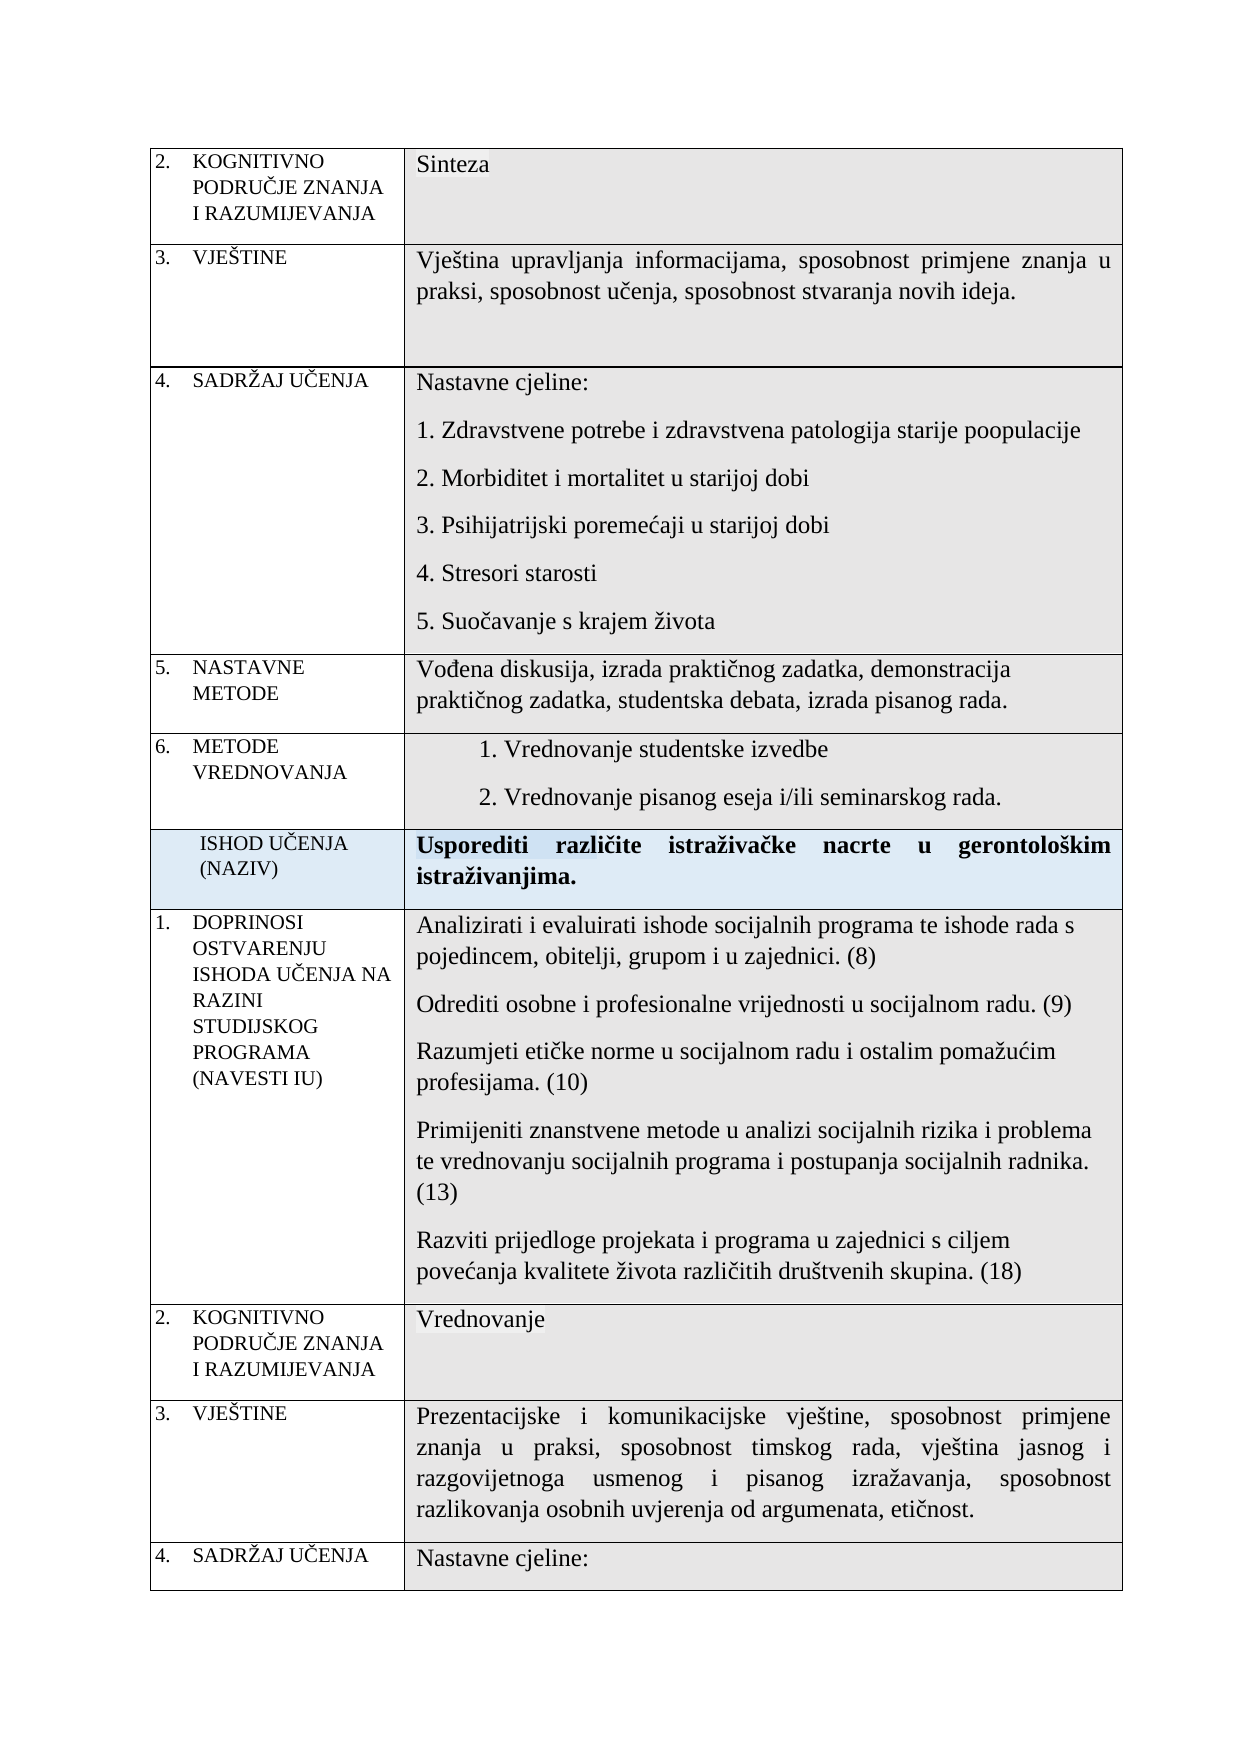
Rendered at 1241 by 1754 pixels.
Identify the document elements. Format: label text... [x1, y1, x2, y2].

table_cell Analizirati i evaluirati ishode socijalnih programa te ishode rada s pojedincem, obitelji, grupom i u zajednici. (8) Odrediti osobne i profesionalne vrijednosti u socijalnom radu. (9) Razumjeti etičke norme u socijalnom radu i ostalim pomažućim profesijama. (10) Primijeniti znanstvene metode u analizi socijalnih rizika i problema te vrednovanju socijalnih programa i postupanja socijalnih radnika. (13) Razviti prijedloge projekata i programa u zajednici s ciljem povećanja kvalitete života različitih društvenih skupina. (18) [405, 910, 1122, 1303]
table_cell VJEŠTINE [151, 1401, 404, 1542]
table_cell Vještina upravljanja informacijama, sposobnost primjene znanja u praksi, sposobnost učenja, sposobnost stvaranja novih ideja. [405, 245, 1122, 366]
table_cell VJEŠTINE [151, 245, 404, 366]
table_cell KOGNITIVNO PODRUČJE ZNANJA I RAZUMIJEVANJA [151, 149, 404, 244]
table_cell ISHOD UČENJA (NAZIV) [151, 830, 404, 909]
table_cell METODE VREDNOVANJA [151, 734, 404, 829]
table_cell SADRŽAJ UČENJA [151, 368, 404, 653]
table_cell Nastavne cjeline: 1. Zdravstvene potrebe i zdravstvena patologija starije poopulacije 2. Morbiditet i mortalitet u starijoj dobi 3. Psihijatrijski poremećaji u starijoj dobi 4. Stresori starosti 5. Suočavanje s krajem života [405, 368, 1122, 653]
table_cell Vođena diskusija, izrada praktičnog zadatka, demonstracija praktičnog zadatka, studentska debata, izrada pisanog rada. [405, 655, 1122, 733]
table_cell NASTAVNE METODE [151, 655, 404, 733]
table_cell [405, 1543, 1122, 1590]
table_cell Usporediti različite istraživačke nacrte u gerontološkim istraživanjima. [405, 830, 1122, 909]
table_cell 1. Vrednovanje studentske izvedbe 2. Vrednovanje pisanog eseja i/ili seminarskog rada. [405, 734, 1122, 829]
table_cell DOPRINOSI OSTVARENJU ISHODA UČENJA NA RAZINI STUDIJSKOG PROGRAMA (NAVESTI IU) [151, 910, 404, 1303]
table_cell Vrednovanje [405, 1305, 1122, 1400]
table_cell KOGNITIVNO PODRUČJE ZNANJA I RAZUMIJEVANJA [151, 1305, 404, 1400]
table_cell SADRŽAJ UČENJA [151, 1543, 404, 1590]
table_cell Prezentacijske i komunikacijske vještine, sposobnost primjene znanja u praksi, sposobnost timskog rada, vještina jasnog i razgovijetnoga usmenog i pisanog izražavanja, sposobnost razlikovanja osobnih uvjerenja od argumenata, etičnost. [405, 1401, 1122, 1542]
table_cell Sinteza [405, 149, 1122, 244]
